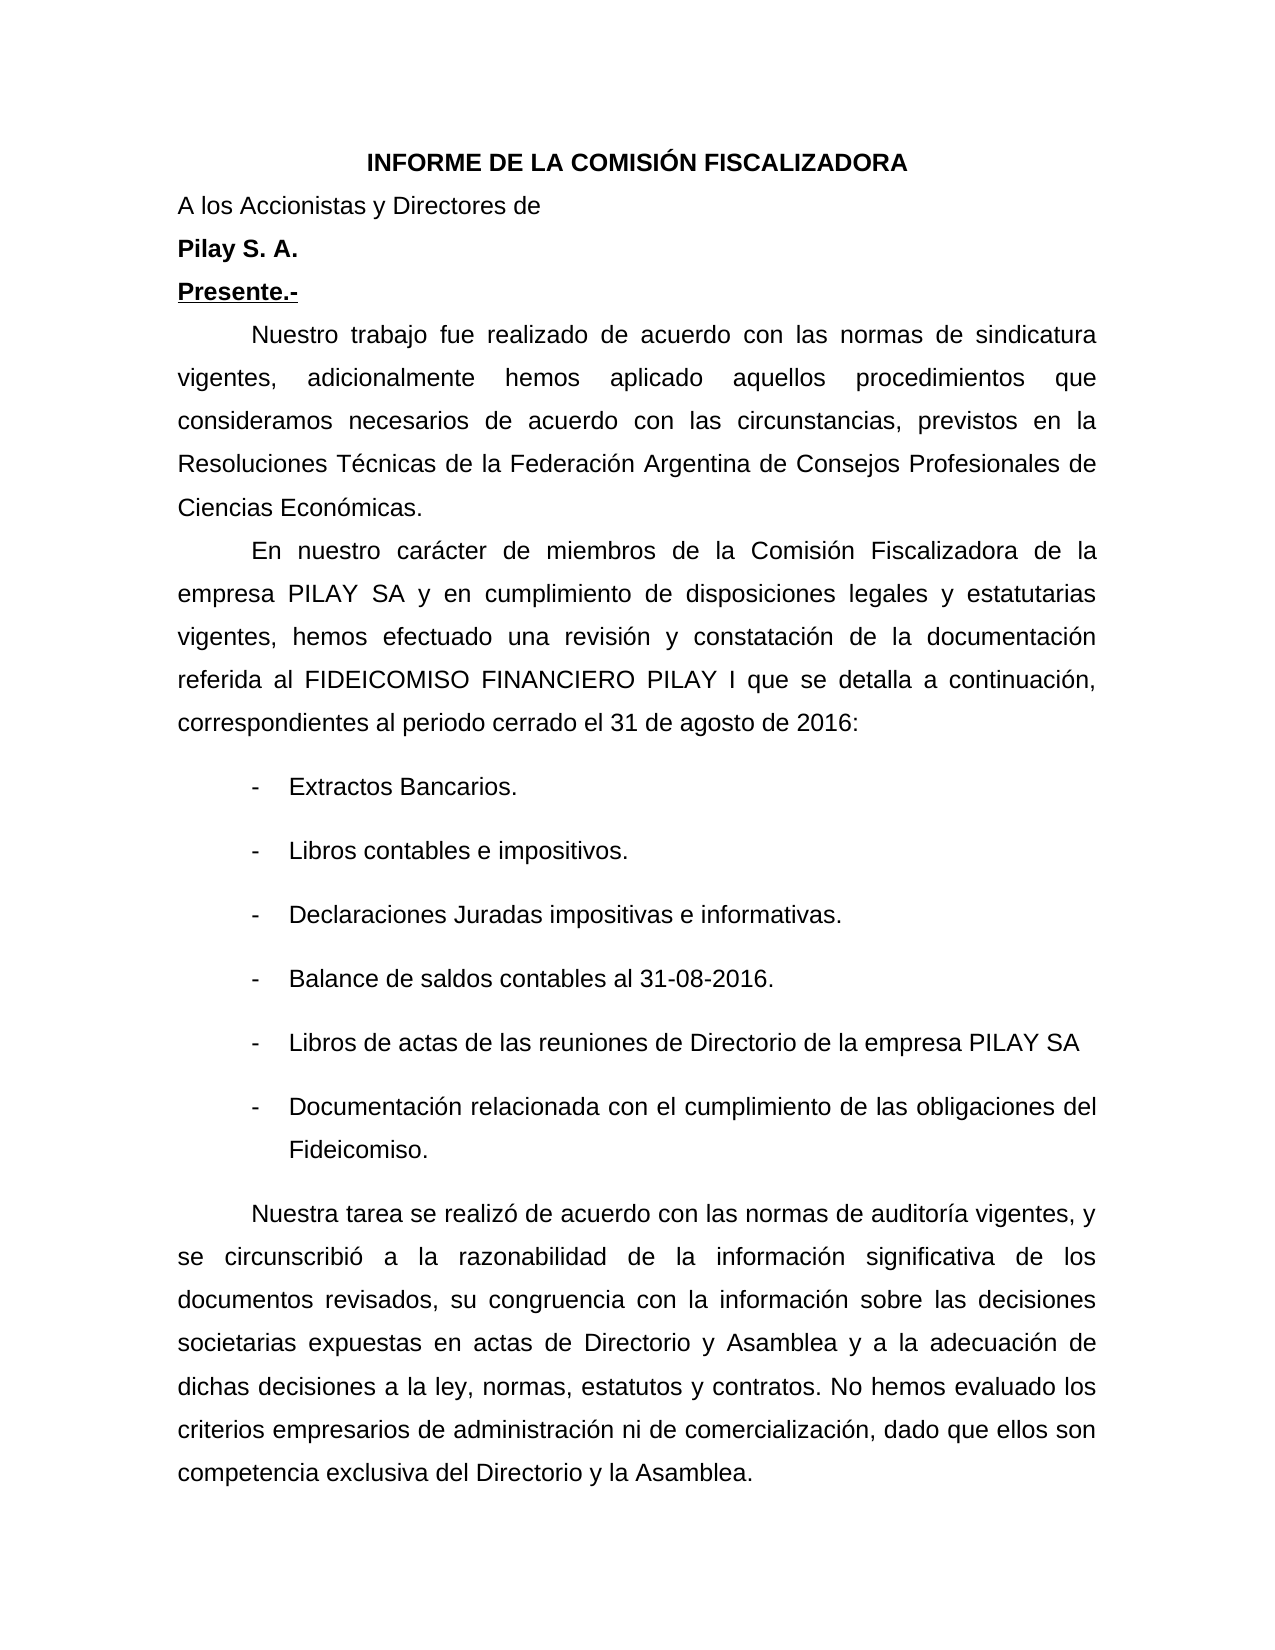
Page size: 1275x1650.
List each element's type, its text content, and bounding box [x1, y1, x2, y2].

list Documentación relacionada con el cumplimiento de las obligaciones del Fideicomiso. [251, 1092, 1098, 1164]
text Nuestro trabajo fue realizado de acuerdo con las normas de sindicatura vigentes, adicionalmente hemos aplicado aquellos procedimientos que consideramos necesarios de acuerdo con las circunstancias, previstos en la Resoluciones Técnicas de la Federación Argentina de Consejos Profesionales de Ciencias Económicas. [177, 320, 1098, 521]
text En nuestro carácter de miembros de la Comisión Fiscalizadora de la empresa PILAY SA y en cumplimiento de disposiciones legales y estatutarias vigentes, hemos efectuado una revisión y constatación de la documentación referida al FIDEICOMISO FINANCIERO PILAY I que se detalla a continuación, correspondientes al periodo cerrado el 31 de agosto de 2016: [177, 536, 1098, 737]
list Balance de saldos contables al 31-08-2016. [251, 964, 1098, 993]
list Extractos Bancarios. [251, 772, 1098, 801]
text Pilay S. A. [177, 234, 1098, 263]
text Presente.- [177, 277, 1098, 306]
list Declaraciones Juradas impositivas e informativas. [251, 900, 1098, 929]
text Nuestra tarea se realizó de acuerdo con las normas de auditoría vigentes, y se circunscribió a la razonabilidad de la información significativa de los documentos revisados, su congruencia con la información sobre las decisiones societarias expuestas en actas de Directorio y Asamblea y a la adecuación de dichas decisiones a la ley, normas, estatutos y contratos. No hemos evaluado los criterios empresarios de administración ni de comercialización, dado que ellos son competencia exclusiva del Directorio y la Asamblea. [177, 1199, 1098, 1487]
list Libros de actas de las reuniones de Directorio de la empresa PILAY SA [251, 1028, 1098, 1057]
list Libros contables e impositivos. [251, 836, 1098, 865]
text INFORME DE LA COMISIÓN FISCALIZADORA [177, 148, 1098, 176]
text A los Accionistas y Directores de [177, 191, 1098, 219]
